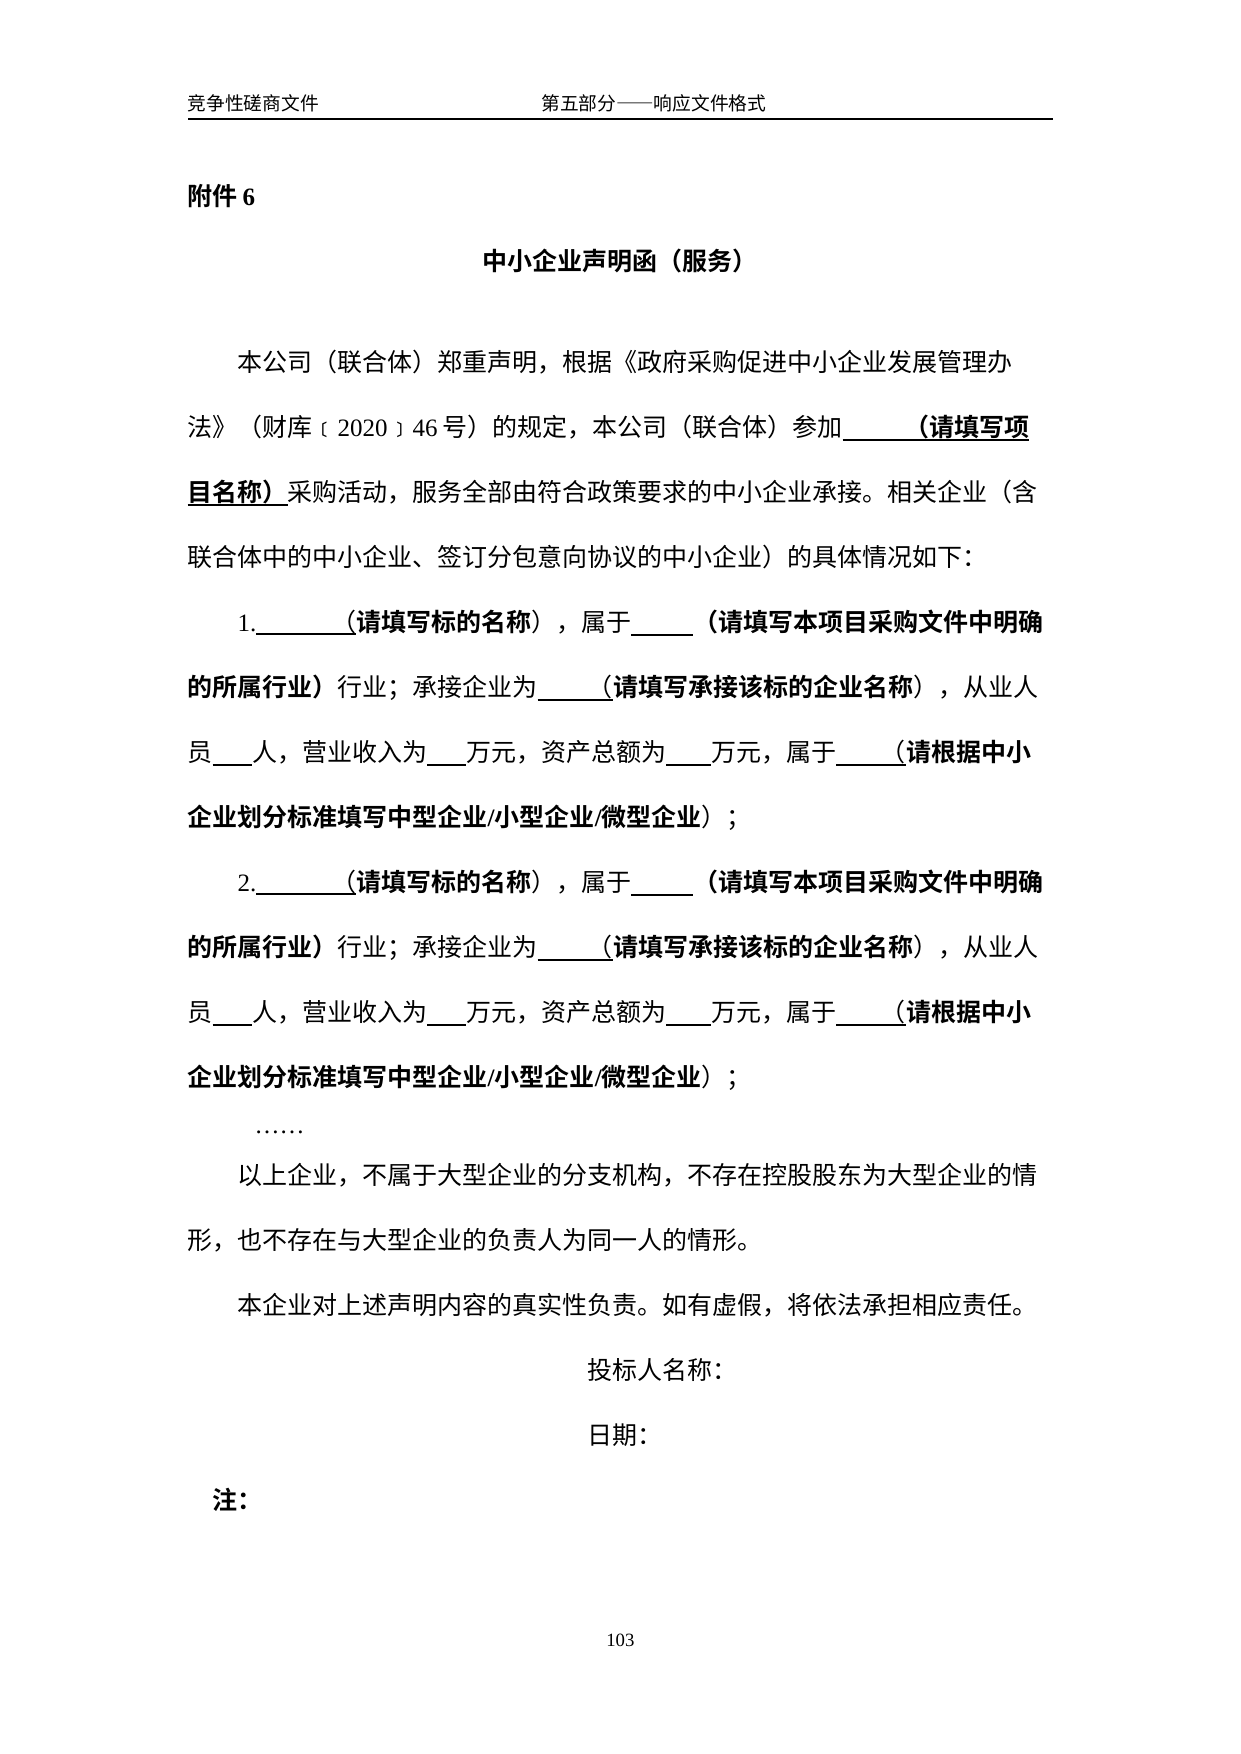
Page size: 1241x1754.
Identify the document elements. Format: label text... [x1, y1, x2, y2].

text 日期： [587, 1401, 1053, 1466]
text 以上企业，不属于大型企业的分支机构，不存在控股股东为大型企业的情形，也不存在与大型企业的负责人为同一人的情形。 [187, 1141, 1053, 1271]
text 2. （请填写标的名称），属于 （请填写本项目采购文件中明确的所属行业）行业；承接企业为 （请填写承接该标的企业名称），从业人员 人，营业收入为 万元，资产总额为 万元，属于 （请根据中小企业划分标准填写中型企业/小型企业/微型企业）； [187, 848, 1053, 1108]
text …… [254, 1108, 1053, 1141]
text 投标人名称： [587, 1336, 1053, 1401]
text 本企业对上述声明内容的真实性负责。如有虚假，将依法承担相应责任。 [187, 1271, 1053, 1336]
text 中小企业声明函（服务） [187, 227, 1053, 292]
text 本公司（联合体）郑重声明，根据《政府采购促进中小企业发展管理办法》（财库﹝2020﹞46号）的规定，本公司（联合体）参加 （请填写项目名称）采购活动，服务全部由符合政策要求的中小企业承接。相关企业（含联合体中的中小企业、签订分包意向协议的中小企业）的具体情况如下： [187, 328, 1053, 588]
text 注： [187, 1466, 1044, 1531]
text 1. （请填写标的名称），属于 （请填写本项目采购文件中明确的所属行业）行业；承接企业为 （请填写承接该标的企业名称），从业人员 人，营业收入为 万元，资产总额为 万元，属于 （请根据中小企业划分标准填写中型企业/小型企业/微型企业）； [187, 588, 1053, 848]
text 附件6 [187, 162, 1053, 227]
